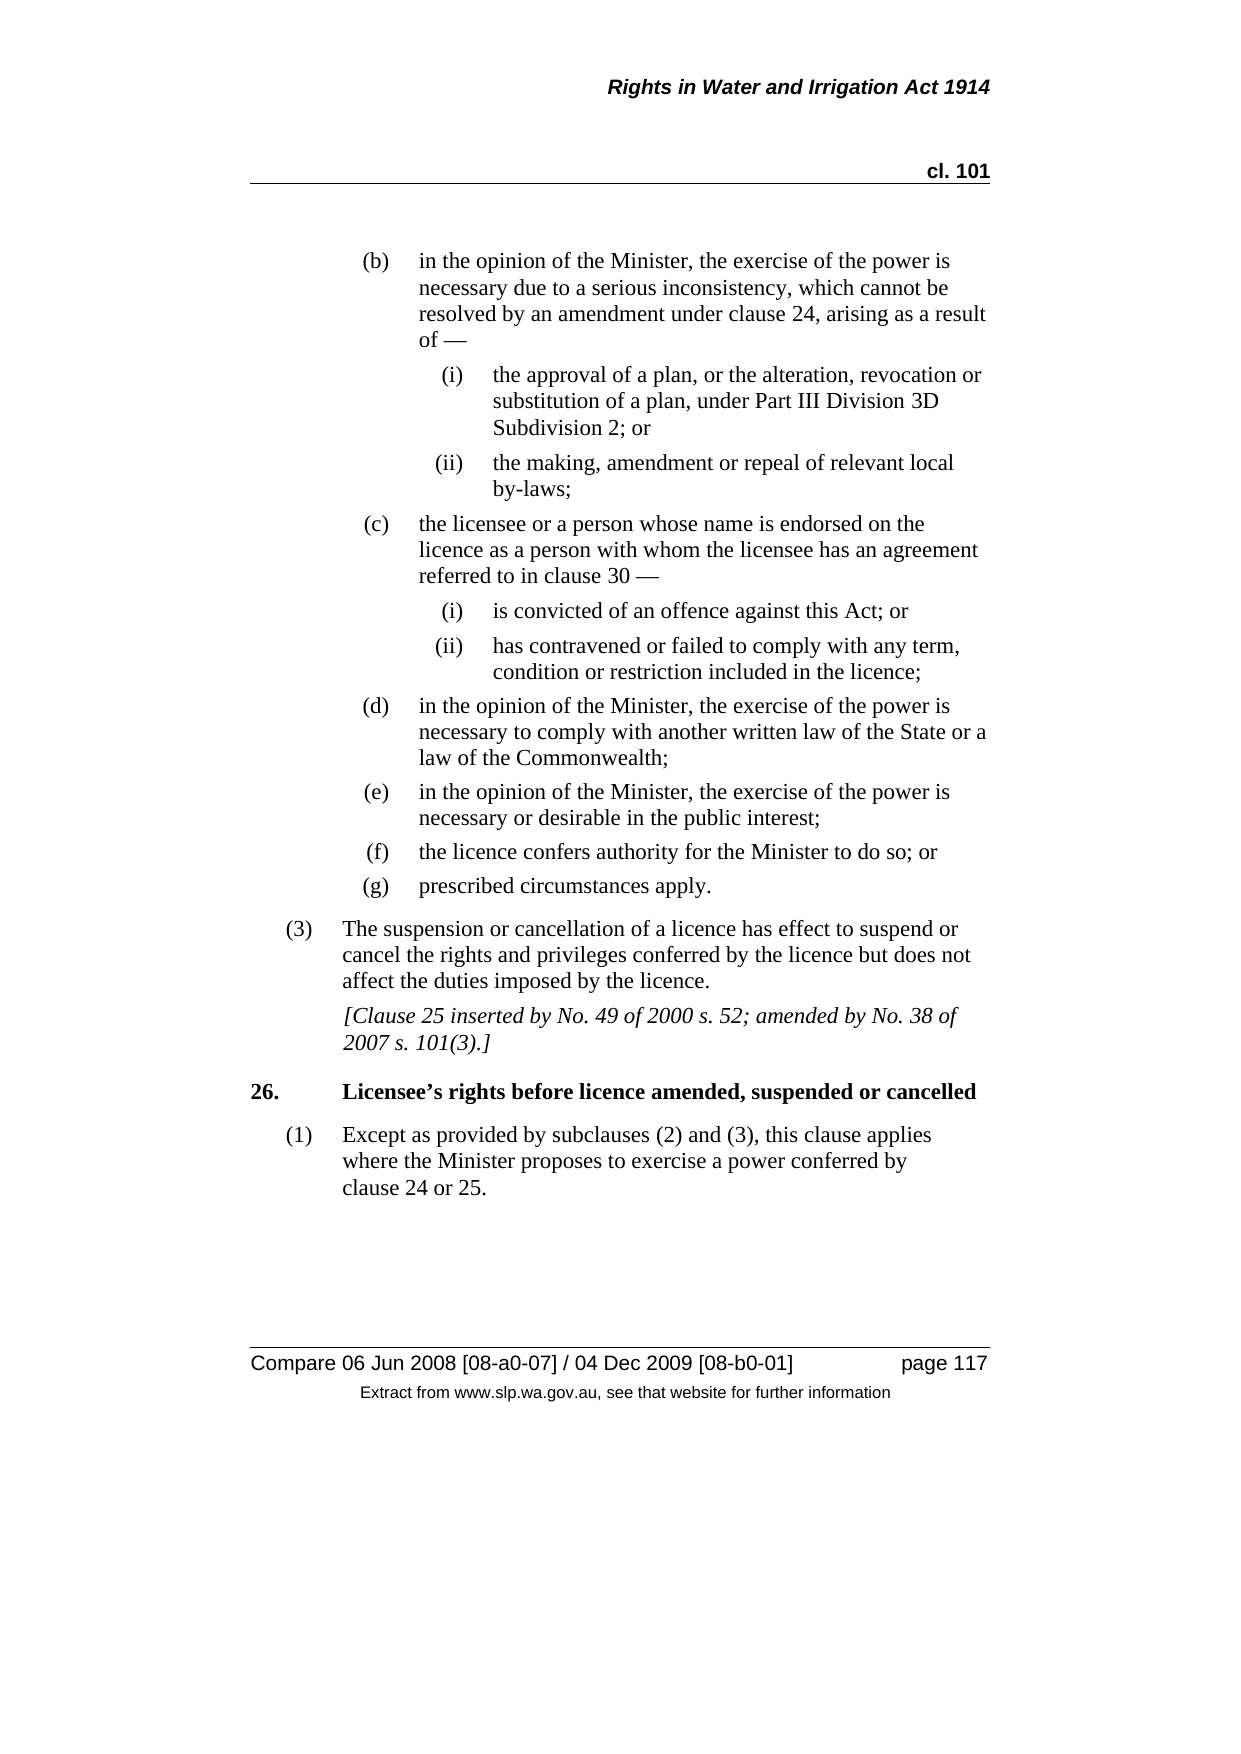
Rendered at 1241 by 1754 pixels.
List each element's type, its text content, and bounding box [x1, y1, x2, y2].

text (f) the licence confers authority for the Minister to do so; or [250, 838, 990, 864]
text (d) in the opinion of the Minister, the exercise of the power is necessary to comply with another written law of the State or a law of the Commonwealth; [250, 692, 990, 771]
text [Clause 25 inserted by No. 49 of 2000 s. 52; amended by No. 38 of 2007 s. 101(3).] [250, 1002, 990, 1055]
text (e) in the opinion of the Minister, the exercise of the power is necessary or desirable in the public interest; [250, 778, 990, 831]
text (i) the approval of a plan, or the alteration, revocation or substitution of a plan, under Part III Division 3D Subdivision 2; or [250, 361, 990, 440]
text (i) is convicted of an offence against this Act; or [250, 597, 990, 623]
text (ii) has contravened or failed to comply with any term, condition or restriction included in the licence; [250, 632, 990, 684]
subtitle 26. Licensee’s rights before licence amended, suspended or cancelled [250, 1078, 990, 1104]
text (1) Except as provided by subclauses (2) and (3), this clause applies where the Minister proposes to exercise a power conferred by clause 24 or 25. [250, 1121, 990, 1200]
text (ii) the making, amendment or repeal of relevant local by-laws; [250, 449, 990, 501]
text (b) in the opinion of the Minister, the exercise of the power is necessary due to a serious inconsistency, which cannot be resolved by an amendment under clause 24, arising as a result of — [250, 247, 990, 353]
text (g) prescribed circumstances apply. [250, 872, 990, 898]
text (3) The suspension or cancellation of a licence has effect to suspend or cancel the rights and privileges conferred by the licence but does not affect the duties imposed by the licence. [250, 915, 990, 994]
text (c) the licensee or a person whose name is endorsed on the licence as a person with whom the licensee has an agreement referred to in clause 30 — [250, 510, 990, 589]
